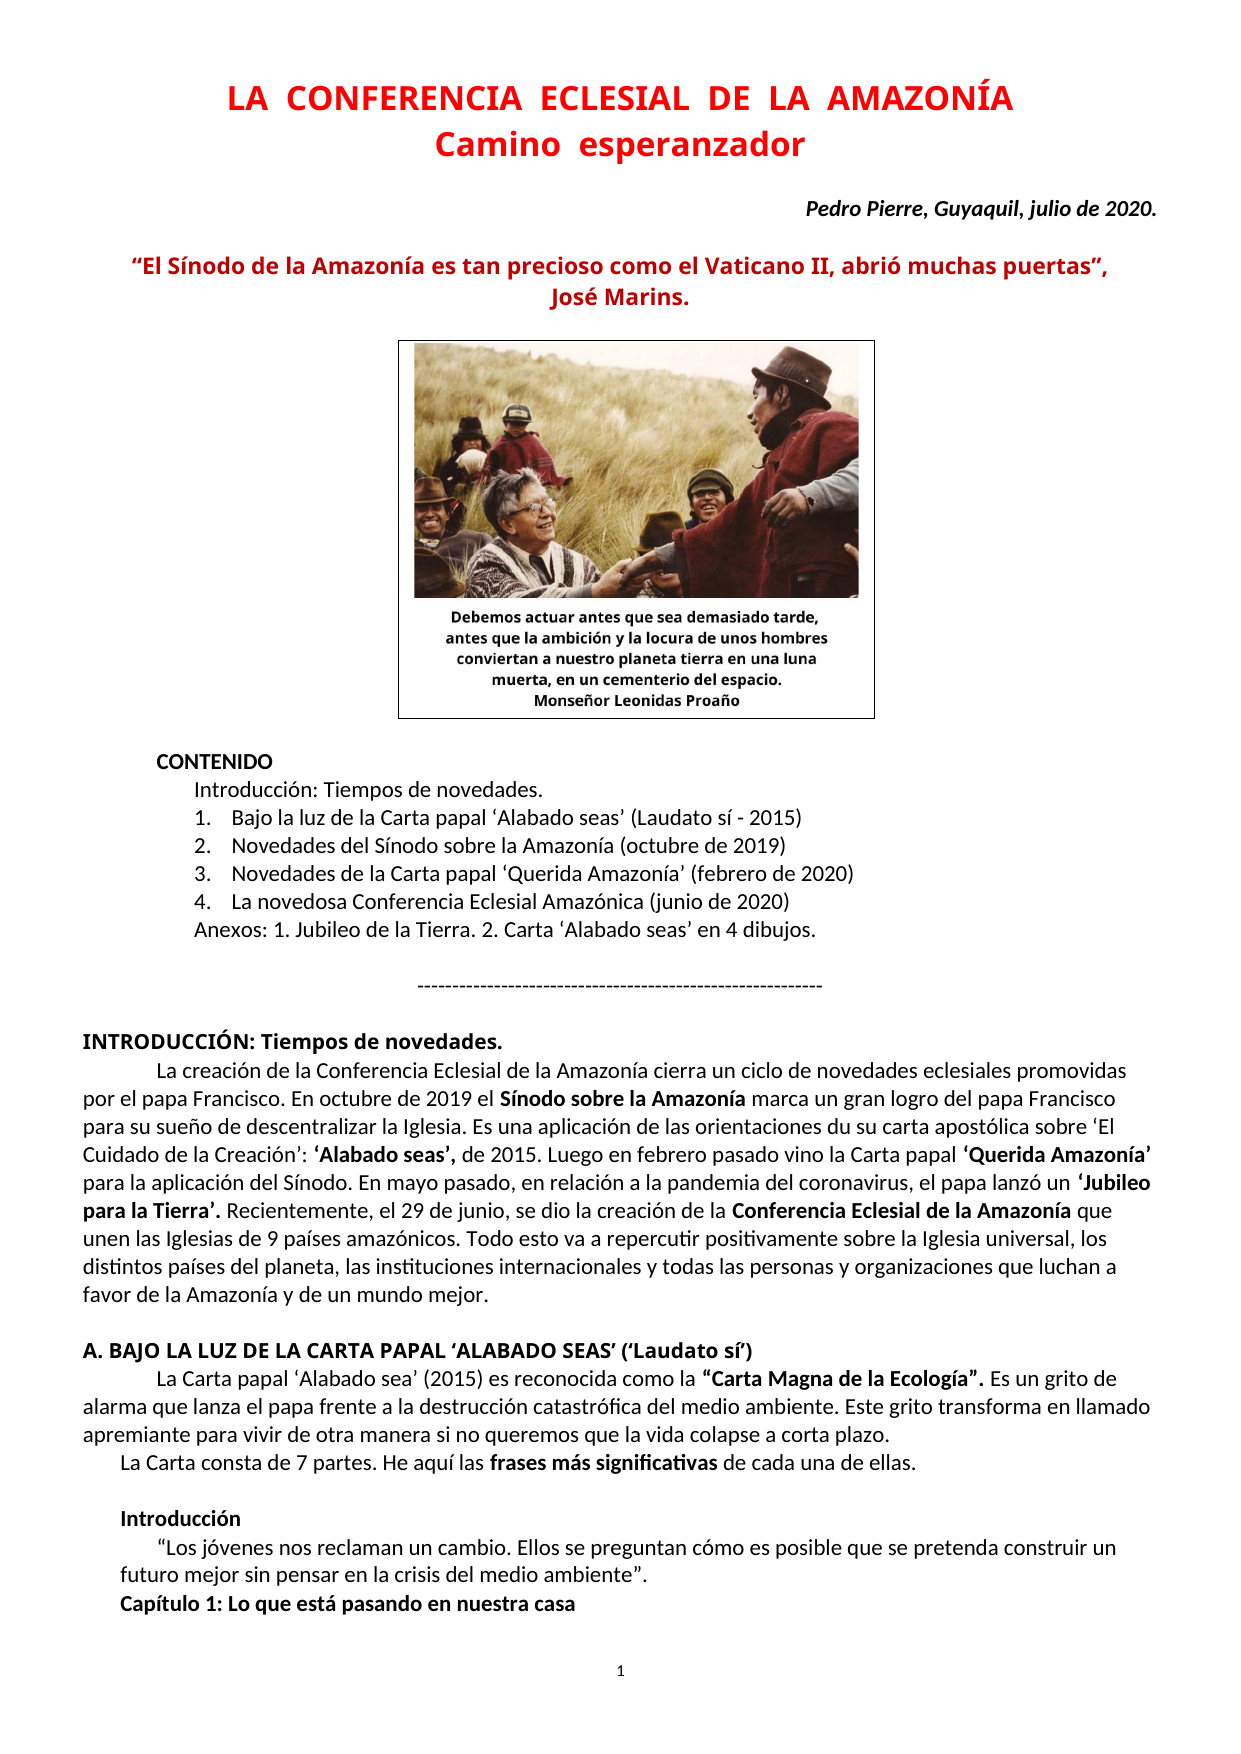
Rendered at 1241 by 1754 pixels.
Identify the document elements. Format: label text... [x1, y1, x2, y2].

text ---------------------------------------------------------- [83, 971, 1157, 999]
text La Carta papal ‘Alabado sea’ (2015) es reconocida como la “Carta Magna de la Ecología”. Es un grito de alarma que lanza el papa frente a la destrucción catastrófica del medio ambiente. Este grito transforma en llamado apremiante para vivir de otra manera si no queremos que la vida colapse a corta plazo. [83, 1364, 1157, 1448]
picture [414, 343, 859, 716]
text La Carta consta de 7 partes. He aquí las frases más significativas de cada una de ellas. [83, 1448, 1157, 1477]
text Camino esperanzador [83, 120, 1157, 166]
text CONTENIDO [156, 747, 1157, 775]
list Novedades del Sínodo sobre la Amazonía (octubre de 2019) [194, 831, 1157, 859]
list La novedosa Conferencia Eclesial Amazónica (junio de 2020) [194, 887, 1157, 915]
text Anexos: 1. Jubileo de la Tierra. 2. Carta ‘Alabado seas’ en 4 dibujos. [194, 915, 1157, 943]
text “El Sínodo de la Amazonía es tan precioso como el Vaticano II, abrió muchas puertas”, [83, 250, 1157, 281]
text Introducción [120, 1504, 1157, 1533]
text LA CONFERENCIA ECLESIAL DE LA AMAZONÍA [83, 75, 1157, 120]
list Novedades de la Carta papal ‘Querida Amazonía’ (febrero de 2020) [194, 859, 1157, 887]
text “Los jóvenes nos reclaman un cambio. Ellos se preguntan cómo es posible que se pretenda construir un futuro mejor sin pensar en la crisis del medio ambiente”. [120, 1533, 1157, 1589]
text INTRODUCCIÓN: Tiempos de novedades. [83, 1027, 1157, 1056]
text A. BAJO LA LUZ DE LA CARTA PAPAL ‘ALABADO SEAS’ (‘Laudato sí’) [83, 1336, 1157, 1364]
text La creación de la Conferencia Eclesial de la Amazonía cierra un ciclo de novedades eclesiales promovidas por el papa Francisco. En octubre de 2019 el Sínodo sobre la Amazonía marca un gran logro del papa Francisco para su sueño de descentralizar la Iglesia. Es una aplicación de las orientaciones du su carta apostólica sobre ‘El Cuidado de la Creación’: ‘Alabado seas’, de 2015. Luego en febrero pasado vino la Carta papal ‘Querida Amazonía’ para la aplicación del Sínodo. En mayo pasado, en relación a la pandemia del coronavirus, el papa lanzó un ‘Jubileo para la Tierra’. Recientemente, el 29 de junio, se dio la creación de la Conferencia Eclesial de la Amazonía que unen las Iglesias de 9 países amazónicos. Todo esto va a repercutir positivamente sobre la Iglesia universal, los distintos países del planeta, las instituciones internacionales y todas las personas y organizaciones que luchan a favor de la Amazonía y de un mundo mejor. [83, 1056, 1157, 1308]
text Pedro Pierre, Guyaquil, julio de 2020. [83, 194, 1157, 222]
text José Marins. [83, 281, 1157, 312]
text Capítulo 1: Lo que está pasando en nuestra casa [83, 1589, 1157, 1617]
text Introducción: Tiempos de novedades. [194, 775, 1157, 803]
list Bajo la luz de la Carta papal ‘Alabado seas’ (Laudato sí - 2015) [194, 803, 1157, 831]
